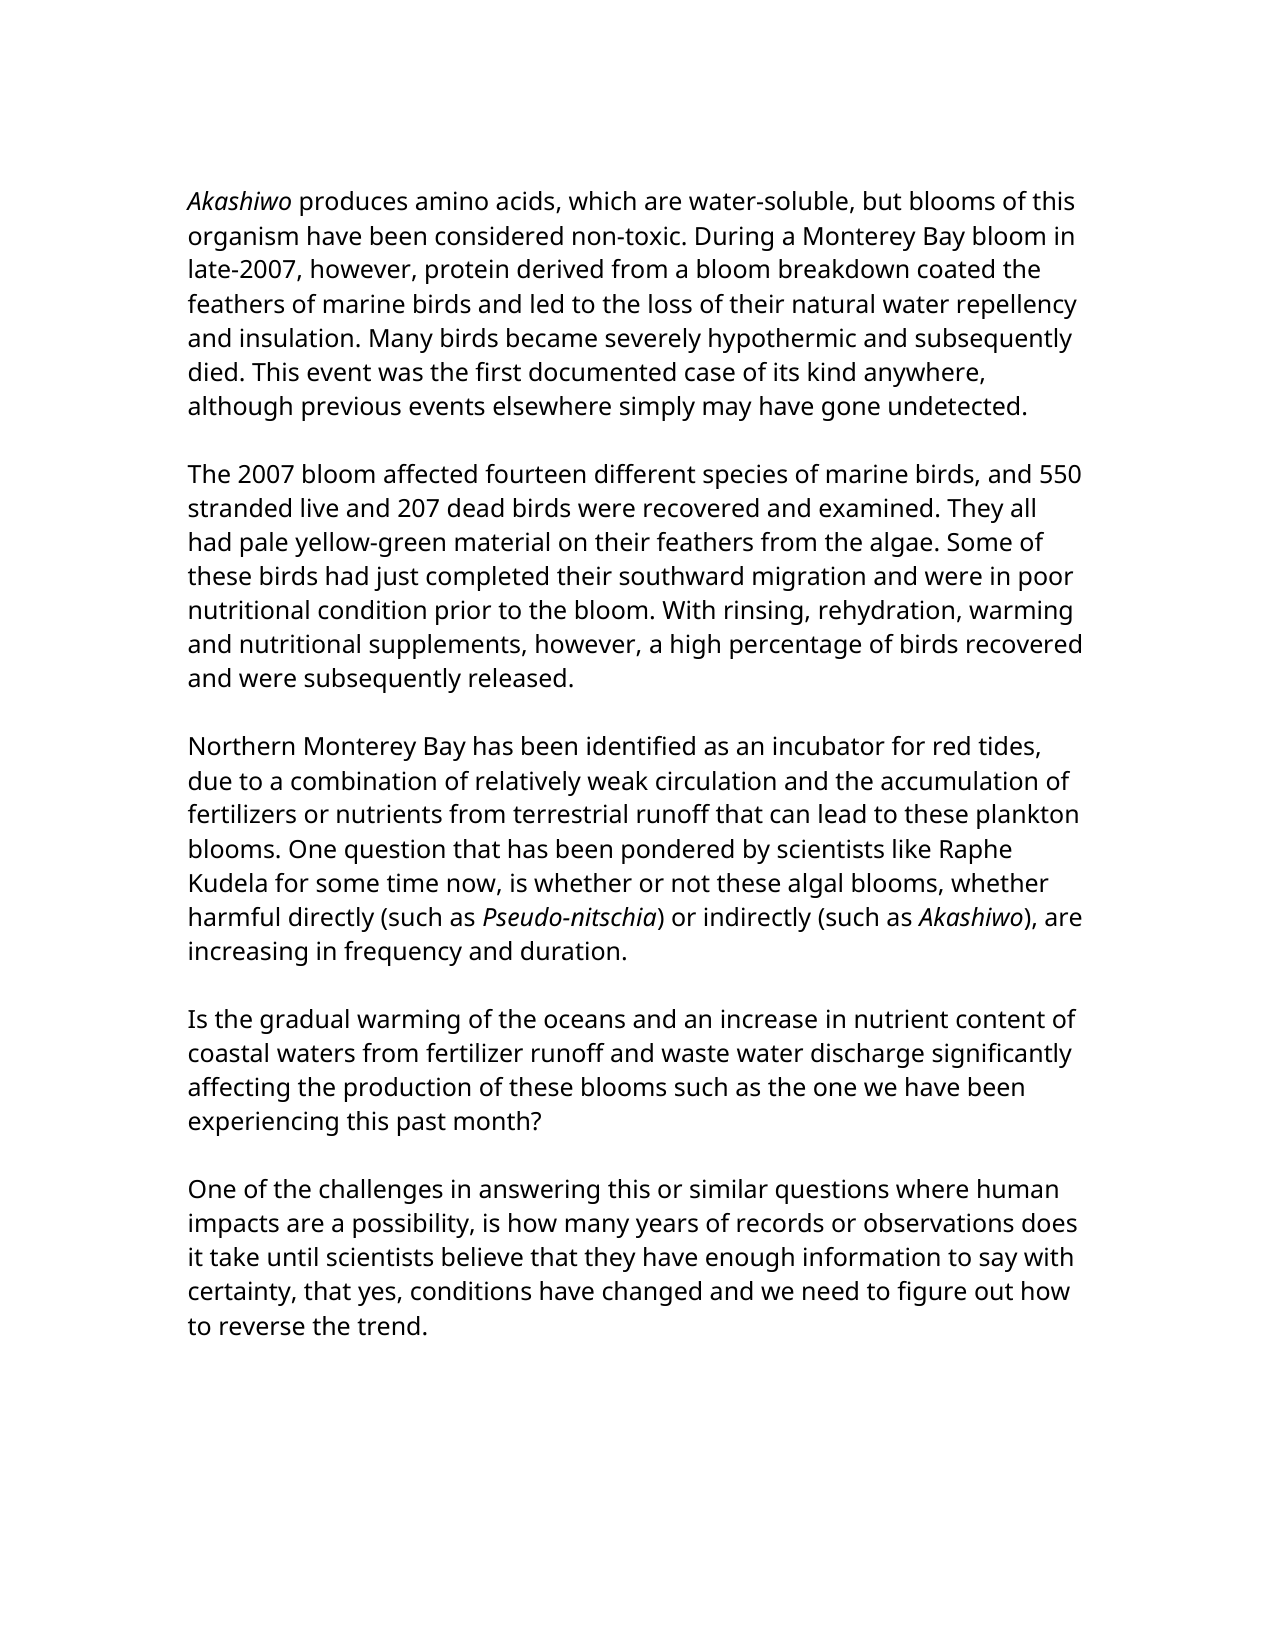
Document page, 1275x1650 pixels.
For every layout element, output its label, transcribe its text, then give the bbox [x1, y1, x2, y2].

text Northern Monterey Bay has been identified as an incubator for red tides, due to a combination of relatively weak circulation and the accumulation of fertilizers or nutrients from terrestrial runoff that can lead to these plankton blooms. One question that has been pondered by scientists like Raphe Kudela for some time now, is whether or not these algal blooms, whether harmful directly (such as Pseudo-nitschia) or indirectly (such as Akashiwo), are increasing in frequency and duration. [187, 729, 1087, 967]
text The 2007 bloom affected fourteen different species of marine birds, and 550 stranded live and 207 dead birds were recovered and examined. They all had pale yellow-green material on their feathers from the algae. Some of these birds had just completed their southward migration and were in poor nutritional condition prior to the bloom. With rinsing, rehydration, warming and nutritional supplements, however, a high percentage of birds recovered and were subsequently released. [187, 457, 1087, 695]
text Is the gradual warming of the oceans and an increase in nutrient content of coastal waters from fertilizer runoff and waste water discharge significantly affecting the production of these blooms such as the one we have been experiencing this past month? [187, 1002, 1087, 1138]
text One of the challenges in answering this or similar questions where human impacts are a possibility, is how many years of records or observations does it take until scientists believe that they have enough information to say with certainty, that yes, conditions have changed and we need to figure out how to reverse the trend. [187, 1172, 1087, 1342]
text Akashiwo produces amino acids, which are water-soluble, but blooms of this organism have been considered non-toxic. During a Monterey Bay bloom in late-2007, however, protein derived from a bloom breakdown coated the feathers of marine birds and led to the loss of their natural water repellency and insulation. Many birds became severely hypothermic and subsequently died. This event was the first documented case of its kind anywhere, although previous events elsewhere simply may have gone undetected. [187, 184, 1087, 422]
